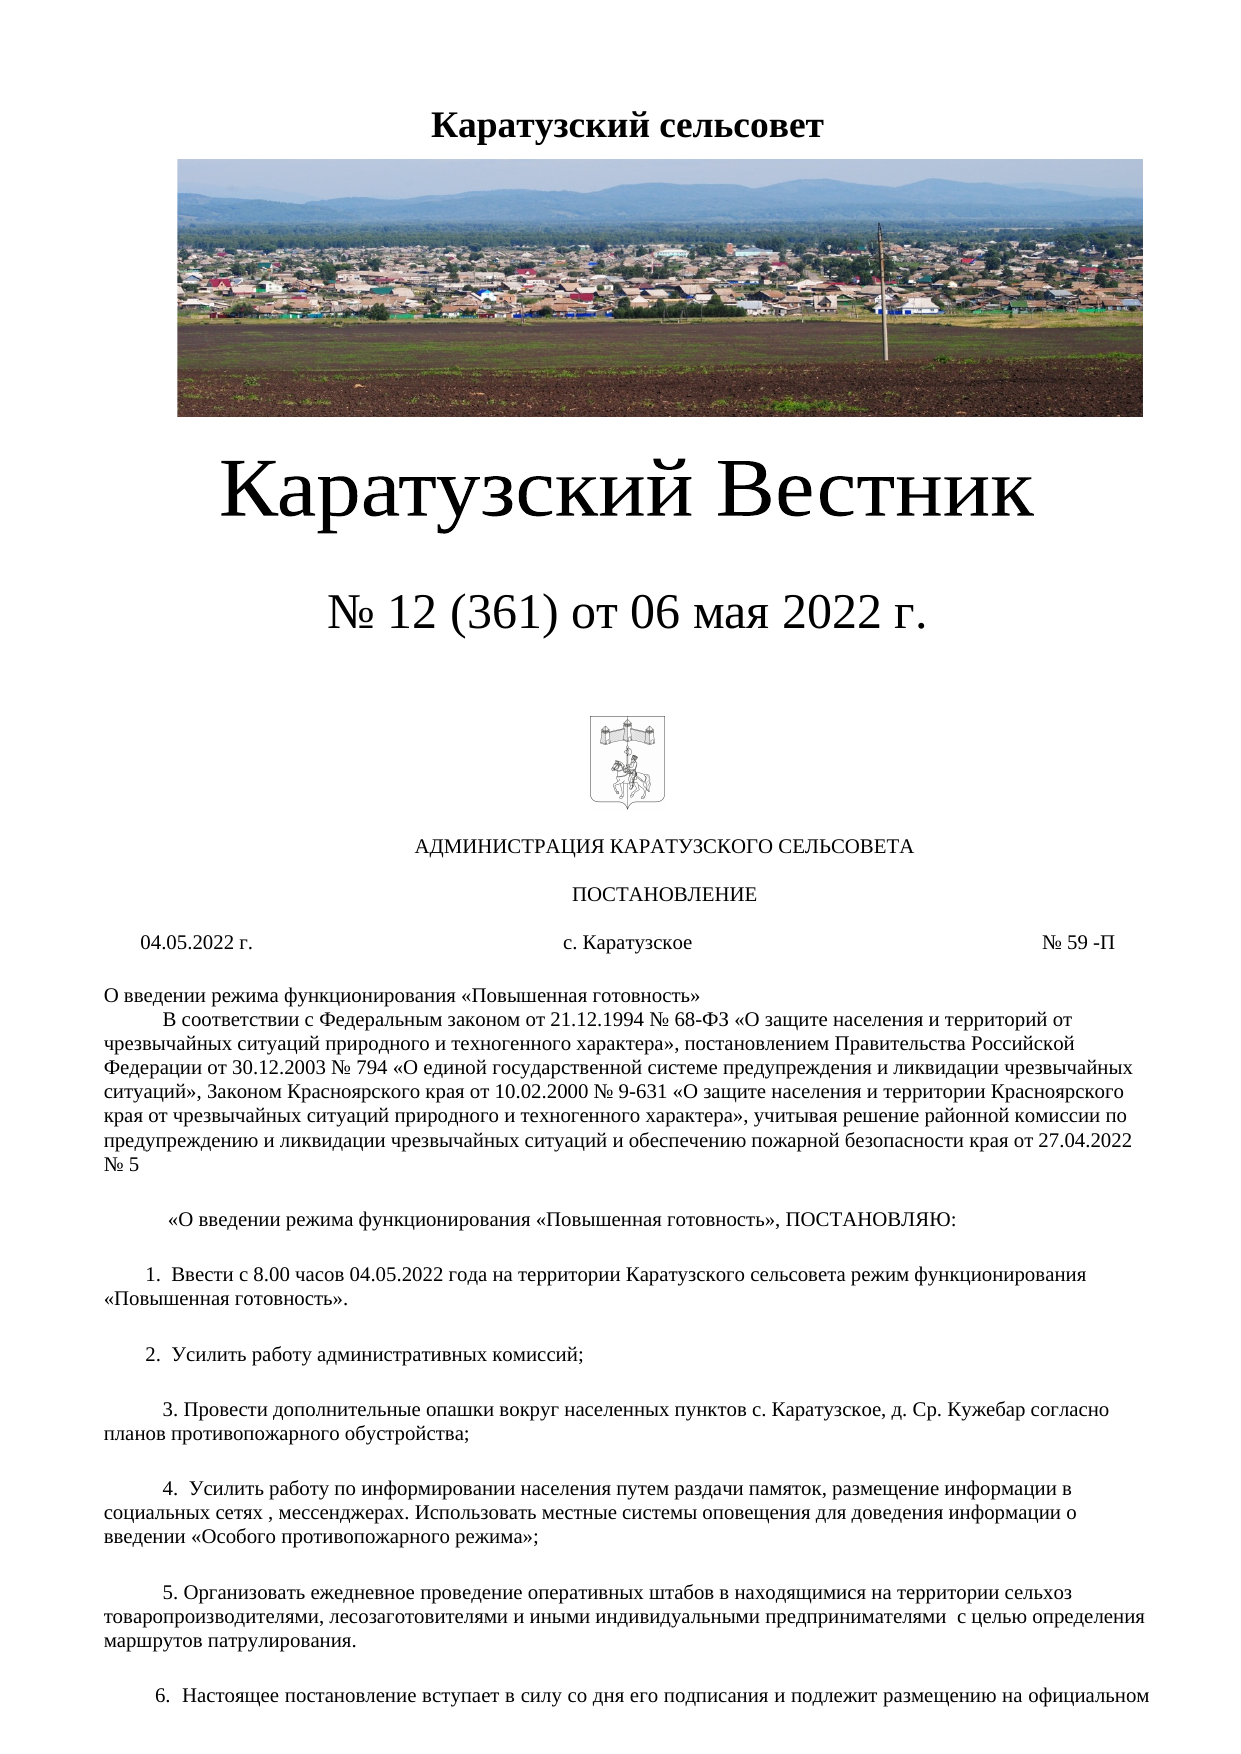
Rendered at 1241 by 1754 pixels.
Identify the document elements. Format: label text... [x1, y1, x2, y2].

text 4. Усилить работу по информировании населения путем раздачи памяток, размещение информации в социальных сетях , мессенджерах. Использовать местные системы оповещения для доведения информации о введении «Особого противопожарного режима»; [103, 1476, 1152, 1548]
text 5. Организовать ежедневное проведение оперативных штабов в находящимися на территории сельхоз товаропроизводителями, лесозаготовителями и иными индивидуальными предпринимателями с целью определения маршрутов патрулирования. [103, 1580, 1152, 1652]
table_header с. Каратузское [461, 930, 793, 983]
text В соответствии с Федеральным законом от 21.12.1994 № 68-ФЗ «О защите населения и территорий от чрезвычайных ситуаций природного и техногенного характера», постановлением Правительства Российской Федерации от 30.12.2003 № 794 «О единой государственной системе предупреждения и ликвидации чрезвычайных ситуаций», Законом Красноярского края от 10.02.2000 № 9-631 «О защите населения и территории Красноярского края от чрезвычайных ситуаций природного и техногенного характера», учитывая решение районной комиссии по предупреждению и ликвидации чрезвычайных ситуаций и обеспечению пожарной безопасности края от 27.04.2022 № 5 [103, 1007, 1152, 1176]
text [103, 1683, 1152, 1707]
text № 12 (361) от 06 мая 2022 г. [103, 582, 1152, 639]
text 2. Усилить работу административных комиссий; [103, 1342, 1152, 1366]
text О введении режима функционирования «Повышенная готовность» [103, 983, 1152, 1007]
text «О введении режима функционирования «Повышенная готовность», ПОСТАНОВЛЯЮ: [103, 1207, 1152, 1231]
table_header 04.05.2022 г. [129, 930, 461, 983]
picture [590, 716, 665, 810]
text Каратузский сельсовет [103, 103, 1152, 146]
text ПОСТАНОВЛЕНИЕ [103, 882, 1152, 906]
table_header № 59 -П [794, 930, 1126, 983]
text 3. Провести дополнительные опашки вокруг населенных пунктов с. Каратузское, д. Ср. Кужебар согласно планов противопожарного обустройства; [103, 1397, 1152, 1445]
picture [177, 159, 1143, 417]
text АДМИНИСТРАЦИЯ КАРАТУЗСКОГО СЕЛЬСОВЕТА [103, 834, 1152, 858]
text 1. Ввести с 8.00 часов 04.05.2022 года на территории Каратузского сельсовета режим функционирования «Повышенная готовность». [103, 1262, 1152, 1310]
